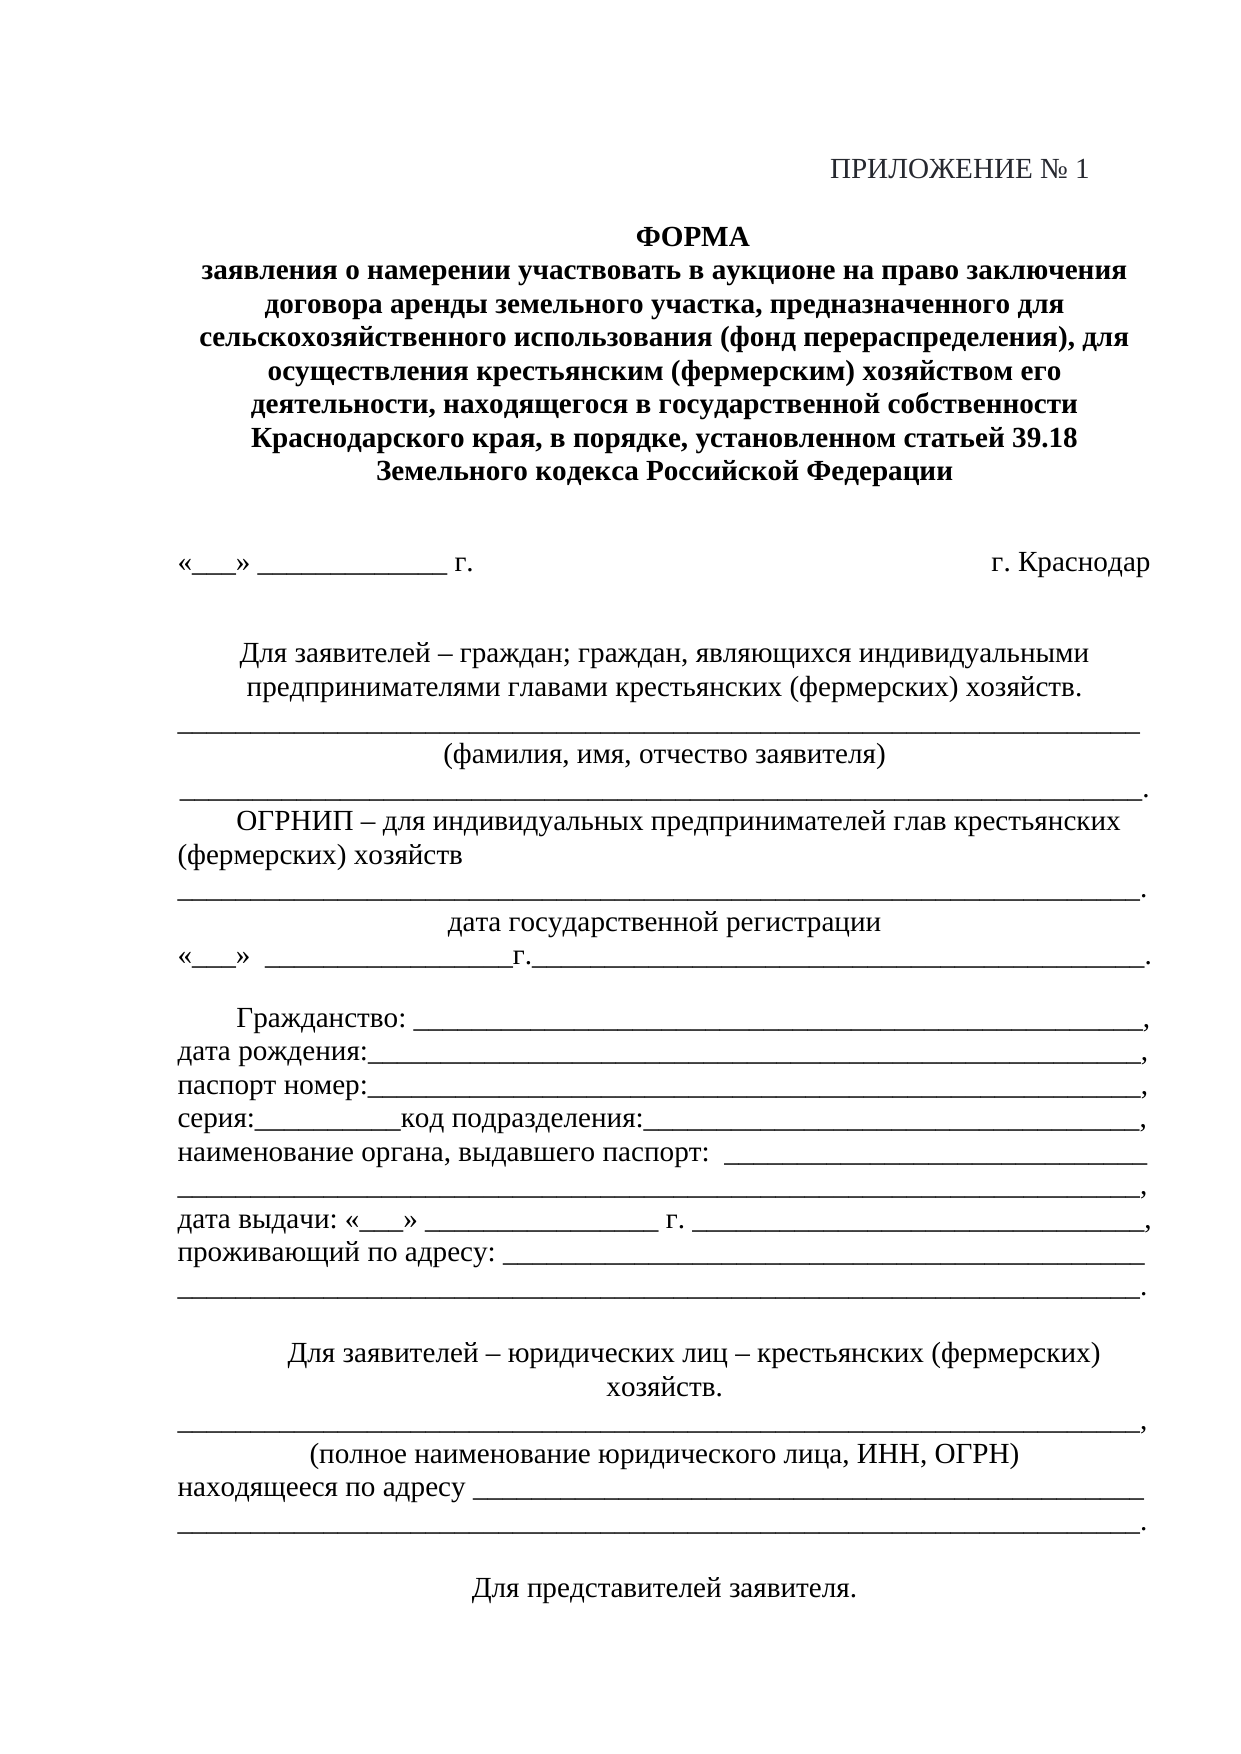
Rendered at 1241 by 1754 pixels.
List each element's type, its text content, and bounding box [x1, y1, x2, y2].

text дата государственной регистрации «___» _________________г.__________________________________________. [177, 904, 1152, 971]
text Для представителей заявителя. [177, 1570, 1152, 1603]
text дата рождения:_____________________________________________________, [177, 1033, 1152, 1067]
text ФОРМА [233, 219, 1152, 252]
text (фамилия, имя, отчество заявителя) __________________________________________________________________. [177, 736, 1152, 803]
text Для заявителей – юридических лиц – крестьянских (фермерских) хозяйств. [177, 1335, 1152, 1402]
text Гражданство: __________________________________________________, [177, 1000, 1152, 1033]
text ПРИЛОЖЕНИЕ № 1 [768, 152, 1152, 185]
text __________________________________________________________________ [177, 703, 1152, 736]
text __________________________________________________________________, [177, 1402, 1152, 1436]
text __________________________________________________________________, [177, 1167, 1152, 1201]
text проживающий по адресу: ____________________________________________ [177, 1234, 1152, 1268]
text дата выдачи: «___» ________________ г. _______________________________, [177, 1201, 1152, 1234]
text наименование органа, выдавшего паспорт: _____________________________ [177, 1134, 1152, 1167]
text паспорт номер:_____________________________________________________,серия:__________код подразделения:__________________________________, [177, 1067, 1152, 1134]
text заявления о намерении участвовать в аукционе на право заключения договора аренды земельного участка, предназначенного для сельскохозяйственного использования (фонд перераспределения), для осуществления крестьянским (фермерским) хозяйством его деятельности, находящегося в государственной собственности Краснодарского края, в порядке, установленном статьей 39.18 Земельного кодекса Российской Федерации [177, 252, 1152, 487]
text __________________________________________________________________. [177, 1503, 1152, 1536]
text Для заявителей – граждан; граждан, являющихся индивидуальными предпринимателями главами крестьянских (фермерских) хозяйств. [177, 636, 1152, 703]
text «___» _____________ г. г. Краснодар [177, 544, 1152, 578]
text (полное наименование юридического лица, ИНН, ОГРН) [177, 1436, 1152, 1469]
text находящееся по адресу ______________________________________________ [177, 1469, 1152, 1503]
text __________________________________________________________________. [177, 1268, 1152, 1302]
text ОГРНИП – для индивидуальных предпринимателей глав крестьянских (фермерских) хозяйств __________________________________________________________________. [177, 803, 1152, 904]
